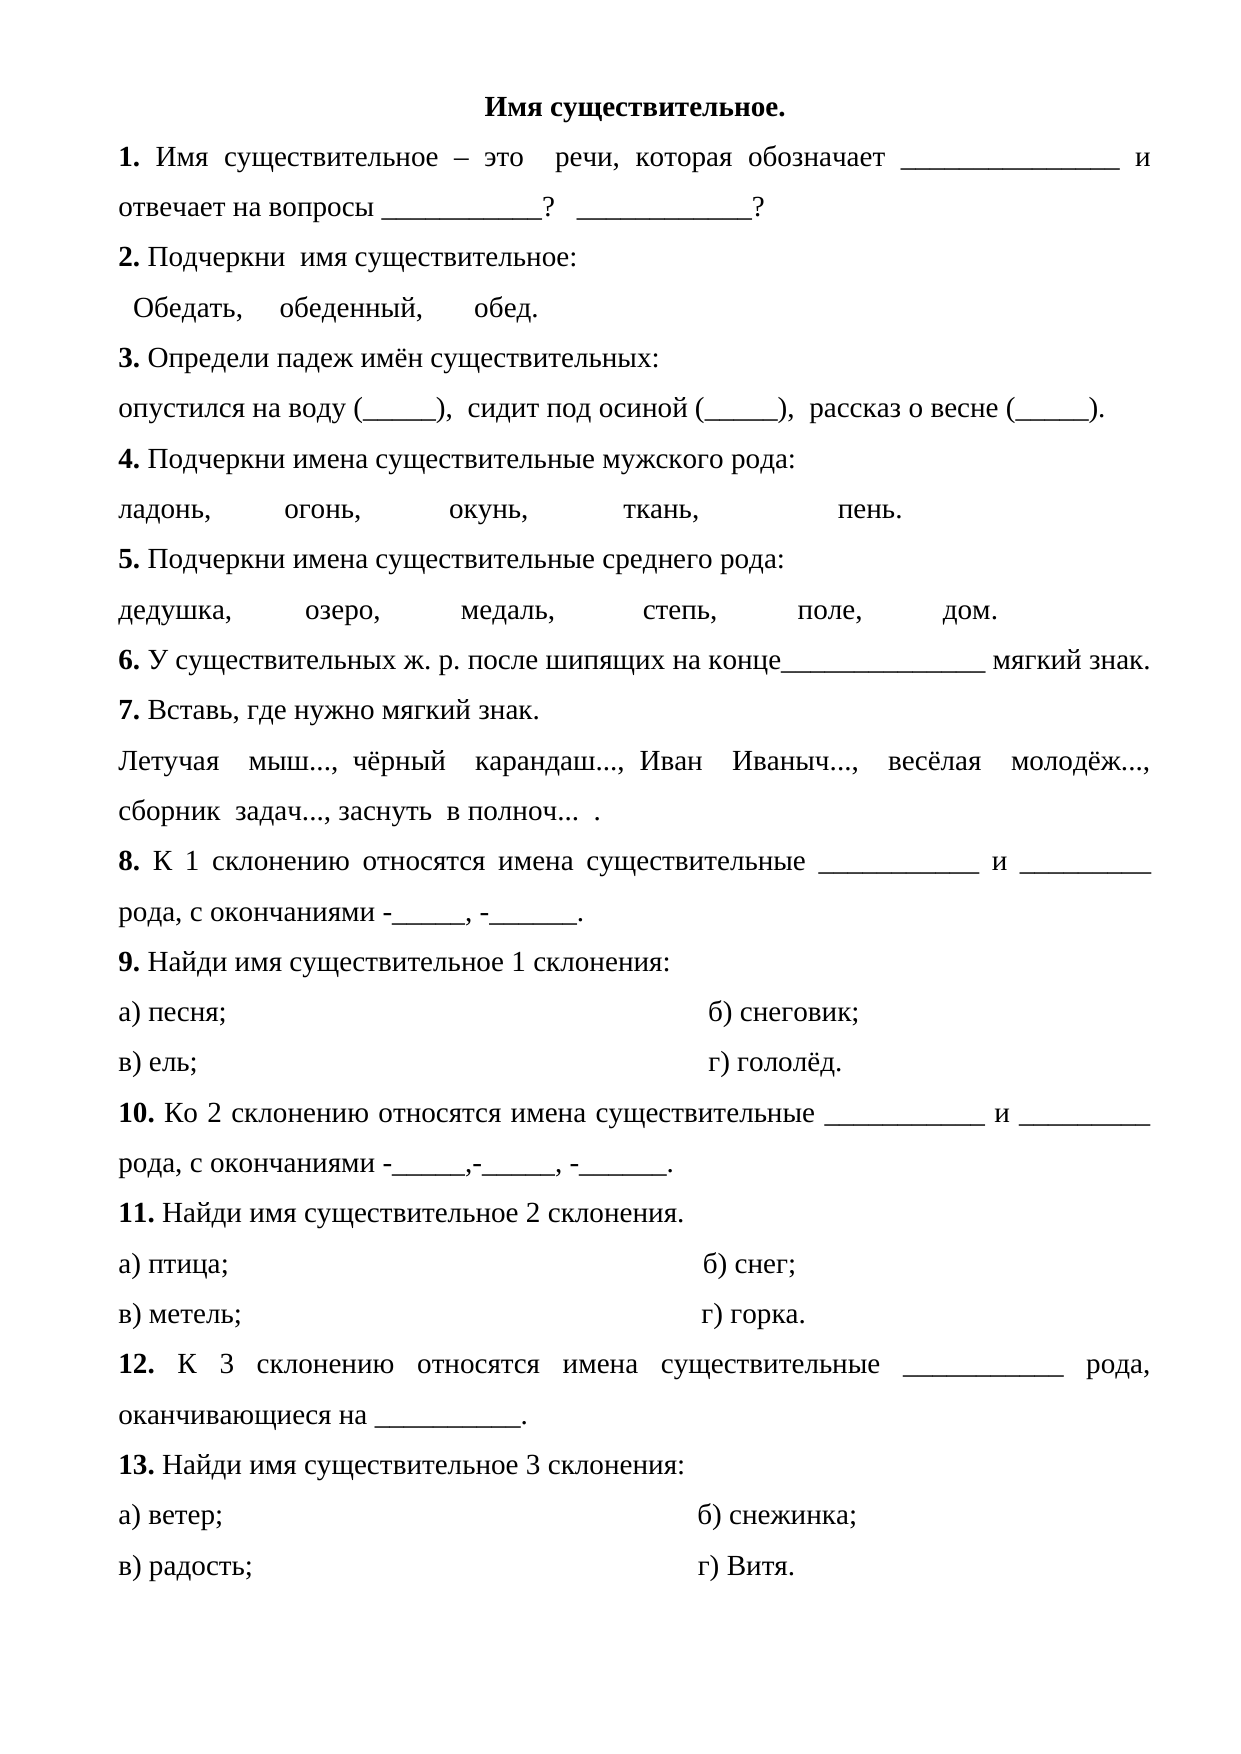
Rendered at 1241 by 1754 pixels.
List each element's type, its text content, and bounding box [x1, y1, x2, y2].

text Летучая мыш..., чёрный карандаш..., Иван Иваныч..., весёлая молодёж..., сборник задач..., заснуть в полноч... . [118, 743, 1152, 827]
text 7. Вставь, где нужно мягкий знак. [118, 692, 1152, 726]
text в) ель; г) гололёд. [118, 1044, 1152, 1078]
text 12. К 3 склонению относятся имена существительные ___________ рода, оканчивающиеся на __________. [118, 1346, 1152, 1430]
text 10. Ко 2 склонению относятся имена существительные ___________ и _________ рода, с окончаниями -_____,-_____, -______. [118, 1095, 1152, 1179]
text 13. Найди имя существительное 3 склонения: [118, 1447, 1152, 1481]
text 1. Имя существительное – это речи, которая обозначает _______________ и отвечает на вопросы ___________? ____________? [118, 139, 1152, 223]
text 2. Подчеркни имя существительное: [118, 239, 1152, 273]
text а) птица; б) снег; [118, 1246, 1152, 1279]
text 3. Определи падеж имён существительных: [118, 340, 1152, 374]
text в) радость; г) Витя. [118, 1548, 1152, 1581]
text 11. Найди имя существительное 2 склонения. [118, 1196, 1152, 1229]
text 9. Найди имя существительное 1 склонения: [118, 944, 1152, 977]
text дедушка, озеро, медаль, степь, поле, дом. [118, 592, 1152, 625]
text Обедать, обеденный, обед. [133, 290, 1152, 323]
text в) метель; г) горка. [118, 1296, 1152, 1330]
text 8. К 1 склонению относятся имена существительные ___________ и _________ рода, с окончаниями -_____, -______. [118, 843, 1152, 927]
text 4. Подчеркни имена существительные мужского рода: [118, 441, 1152, 474]
text Имя существительное. [118, 89, 1152, 122]
text а) песня; б) снеговик; [118, 994, 1152, 1028]
text а) ветер; б) снежинка; [118, 1497, 1152, 1531]
text ладонь, огонь, окунь, ткань, пень. [118, 491, 1152, 525]
text 5. Подчеркни имена существительные среднего рода: [118, 541, 1152, 575]
text 6. У существительных ж. р. после шипящих на конце______________ мягкий знак. [118, 642, 1152, 676]
text опустился на воду (_____), сидит под осиной (_____), рассказ о весне (_____). [118, 391, 1152, 424]
